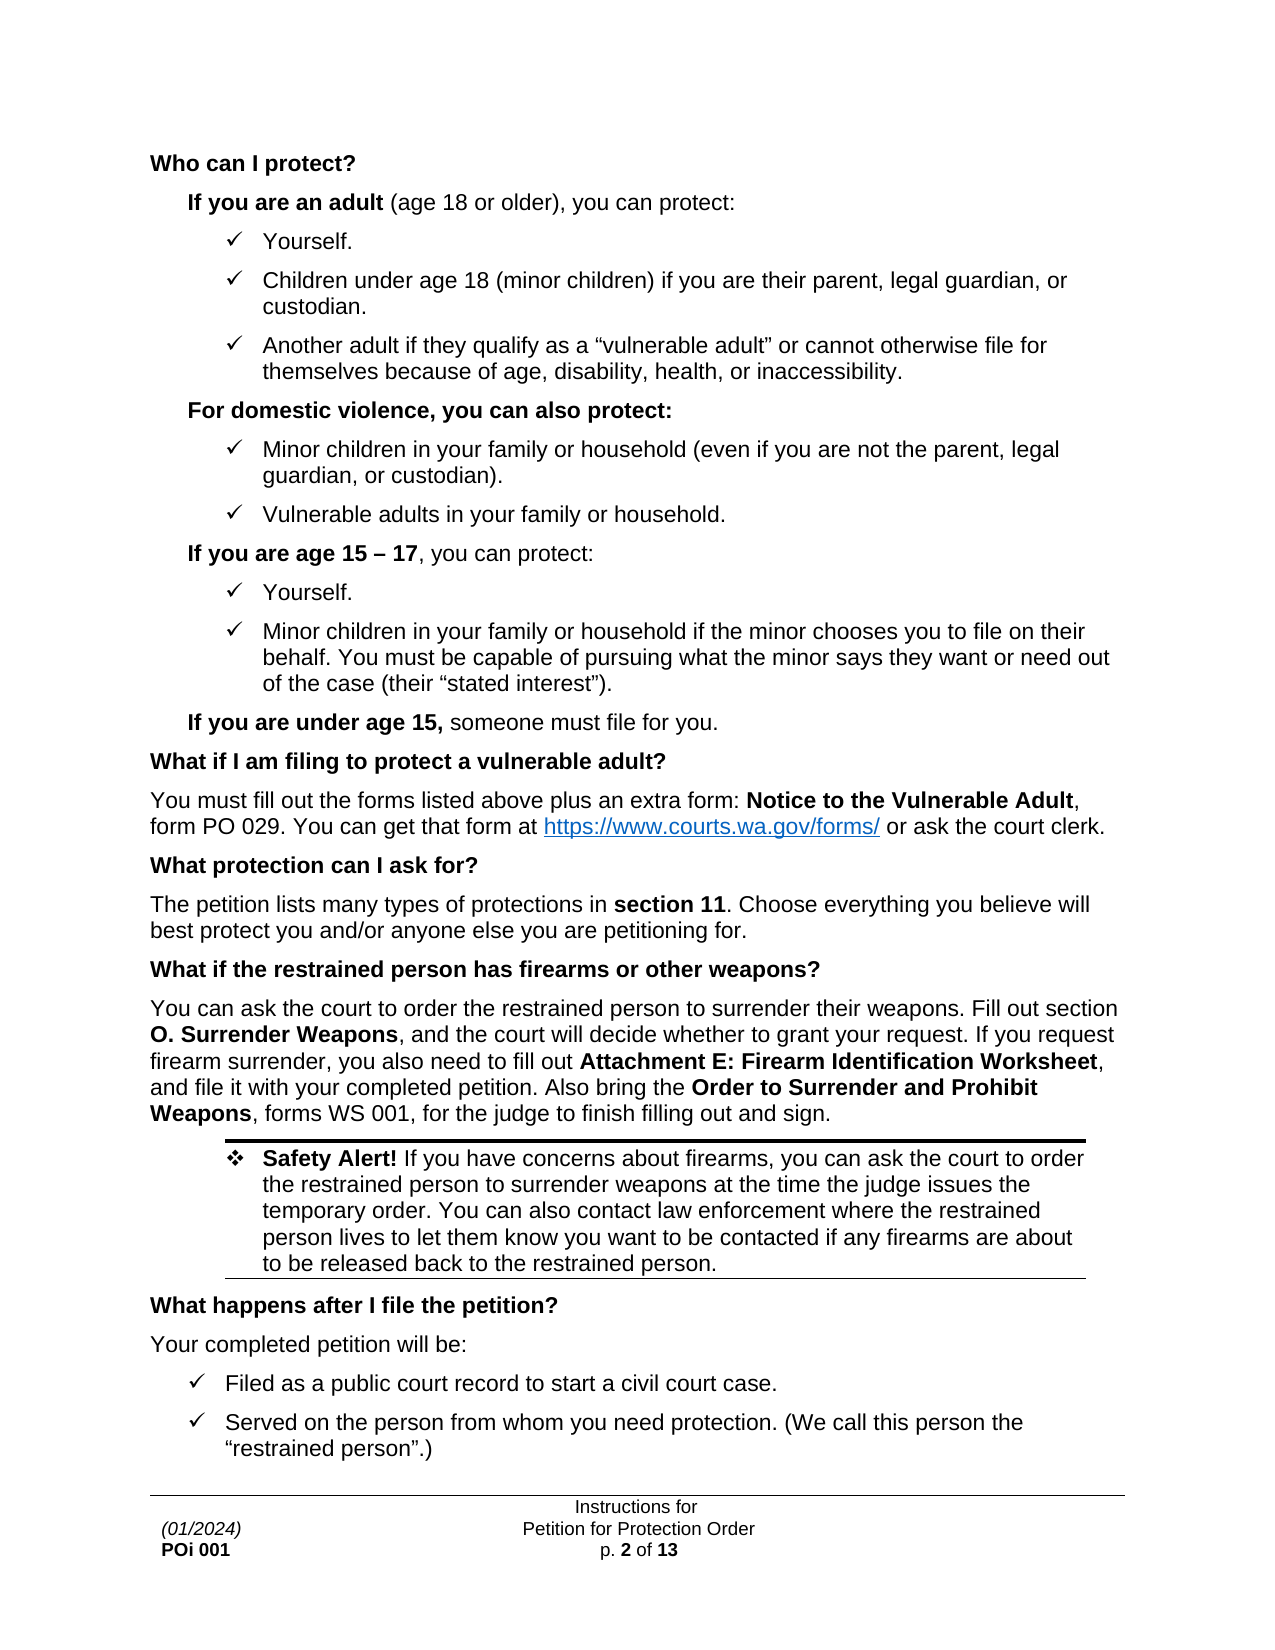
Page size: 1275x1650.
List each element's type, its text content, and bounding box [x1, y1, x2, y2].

text Safety Alert! If you have concerns about firearms, you can ask the court to order the restrained person to surrender weapons at the time the judge issues the temporary order. You can also contact law enforcement where the restrained person lives to let them know you want to be contacted if any firearms are about to be released back to the restrained person. [225, 1143, 1086, 1278]
text You must fill out the forms listed above plus an extra form: Notice to the Vulnerable Adult, form PO 029. You can get that form at https://www.courts.wa.gov/forms/ or ask the court clerk. [150, 787, 1125, 839]
list Served on the person from whom you need protection. (We call this person the “restrained person”.) [187, 1408, 1125, 1461]
list Minor children in your family or household (even if you are not the parent, legal guardian, or custodian). [225, 436, 1125, 488]
subtitle What protection can I ask for? [150, 852, 1125, 878]
subtitle What if the restrained person has firearms or other weapons? [150, 956, 1125, 982]
list Children under age 18 (minor children) if you are their parent, legal guardian, or custodian. [225, 267, 1125, 319]
list Another adult if they qualify as a “vulnerable adult” or cannot otherwise file for themselves because of age, disability, health, or inaccessibility. [225, 332, 1125, 384]
text For domestic violence, you can also protect: [187, 397, 1125, 423]
subtitle Who can I protect? [150, 150, 1125, 176]
list Minor children in your family or household if the minor chooses you to file on their behalf. You must be capable of pursuing what the minor says they want or need out of the case (their “stated interest”). [225, 618, 1125, 697]
text If you are an adult (age 18 or older), you can protect: [187, 189, 1125, 215]
subtitle What happens after I file the petition? [150, 1292, 1125, 1318]
list Yourself. [225, 228, 1125, 254]
text The petition lists many types of protections in section 11. Choose everything you believe will best protect you and/or anyone else you are petitioning for. [150, 891, 1125, 944]
text If you are age 15 – 17, you can protect: [187, 540, 1125, 566]
list Yourself. [225, 579, 1125, 605]
text You can ask the court to order the restrained person to surrender their weapons. Fill out section O. Surrender Weapons, and the court will decide whether to grant your request. If you request firearm surrender, you also need to fill out Attachment E: Firearm Identification Worksheet, and file it with your completed petition. Also bring the Order to Surrender and Prohibit Weapons, forms WS 001, for the judge to finish filling out and sign. [150, 995, 1125, 1127]
text If you are under age 15, someone must file for you. [187, 709, 1125, 736]
list Vulnerable adults in your family or household. [225, 501, 1125, 527]
text Your completed petition will be: [150, 1331, 1125, 1357]
subtitle What if I am filing to protect a vulnerable adult? [150, 748, 1125, 774]
list Filed as a public court record to start a civil court case. [187, 1369, 1125, 1396]
